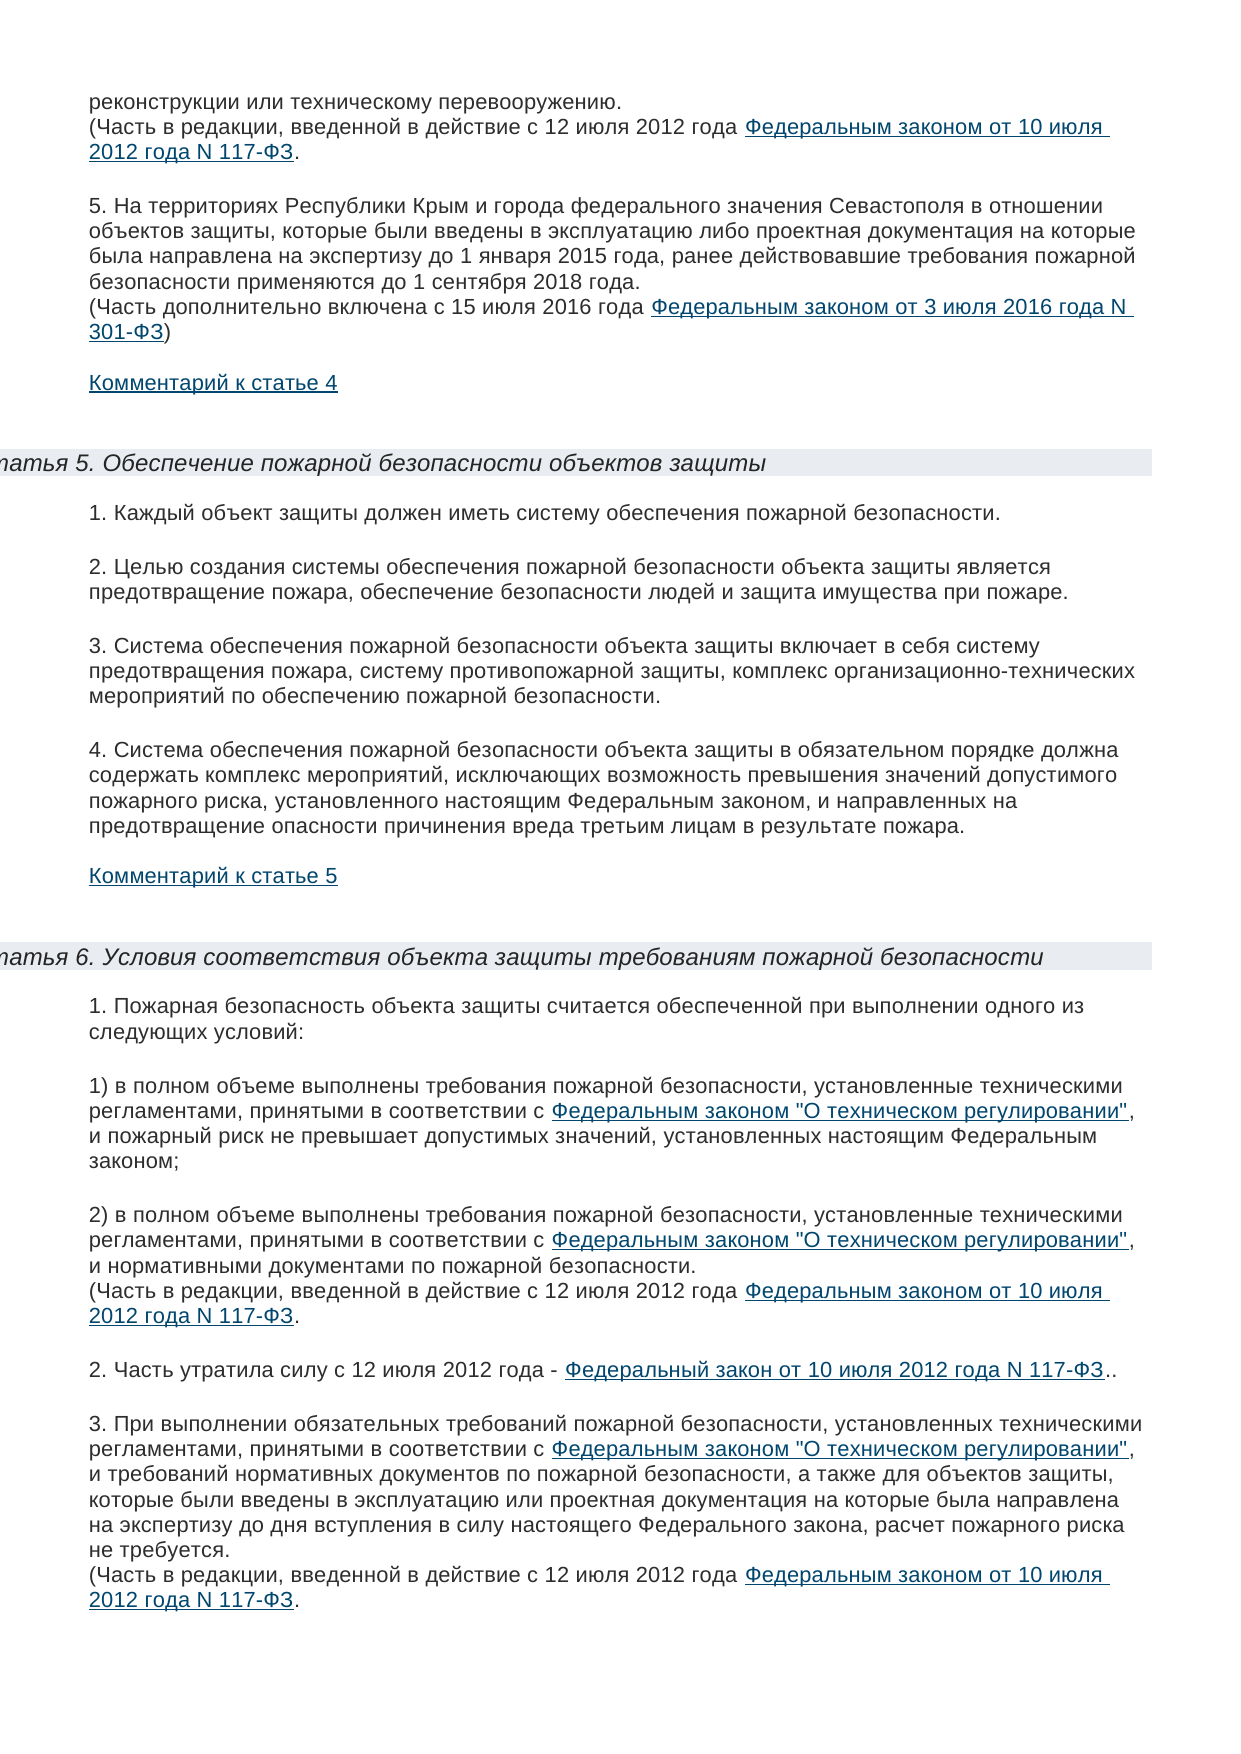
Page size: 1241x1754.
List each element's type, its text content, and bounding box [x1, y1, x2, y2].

text 2. Часть утратила силу с 12 июля 2012 года - Федеральный закон от 10 июля 2012 года N 117-ФЗ.. [89, 1357, 1152, 1411]
text 2. Целью создания системы обеспечения пожарной безопасности объекта защиты является предотвращение пожара, обеспечение безопасности людей и защита имущества при пожаре. [89, 554, 1152, 633]
subtitle Статья 5. Обеспечение пожарной безопасности объектов защиты [0, 449, 1152, 476]
text 2) в полном объеме выполнены требования пожарной безопасности, установленные техническими регламентами, принятыми в соответствии с Федеральным законом "О техническом регулировании", и нормативными документами по пожарной безопасности. (Часть в редакции, введенной в действие с 12 июля 2012 года Федеральным законом от 10 июля 2012 года N 117-ФЗ. [89, 1202, 1152, 1357]
subtitle Статья 6. Условия соответствия объекта защиты требованиям пожарной безопасности [0, 942, 1152, 970]
text 3. При выполнении обязательных требований пожарной безопасности, установленных техническими регламентами, принятыми в соответствии с Федеральным законом "О техническом регулировании", и требований нормативных документов по пожарной безопасности, а также для объектов защиты, которые были введены в эксплуатацию или проектная документация на которые была направлена на экспертизу до дня вступления в силу настоящего Федерального закона, расчет пожарного риска не требуется. (Часть в редакции, введенной в действие с 12 июля 2012 года Федеральным законом от 10 июля 2012 года N 117-ФЗ. [89, 1411, 1152, 1641]
text 1. Каждый объект защиты должен иметь систему обеспечения пожарной безопасности. [89, 500, 1152, 554]
text 1. Пожарная безопасность объекта защиты считается обеспеченной при выполнении одного из следующих условий: [89, 993, 1152, 1073]
text 4. Система обеспечения пожарной безопасности объекта защиты в обязательном порядке должна содержать комплекс мероприятий, исключающих возможность превышения значений допустимого пожарного риска, установленного настоящим Федеральным законом, и направленных на предотвращение опасности причинения вреда третьим лицам в результате пожара. Комментарий к статье 5 [89, 737, 1152, 942]
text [89, 89, 1152, 193]
text 3. Система обеспечения пожарной безопасности объекта защиты включает в себя систему предотвращения пожара, систему противопожарной защиты, комплекс организационно-технических мероприятий по обеспечению пожарной безопасности. [89, 633, 1152, 737]
text 1) в полном объеме выполнены требования пожарной безопасности, установленные техническими регламентами, принятыми в соответствии с Федеральным законом "О техническом регулировании", и пожарный риск не превышает допустимых значений, установленных настоящим Федеральным законом; [89, 1073, 1152, 1202]
text 5. На территориях Республики Крым и города федерального значения Севастополя в отношении объектов защиты, которые были введены в эксплуатацию либо проектная документация на которые была направлена на экспертизу до 1 января 2015 года, ранее действовавшие требования пожарной безопасности применяются до 1 сентября 2018 года. (Часть дополнительно включена с 15 июля 2016 года Федеральным законом от 3 июля 2016 года N 301-ФЗ) Комментарий к статье 4 [89, 193, 1152, 449]
